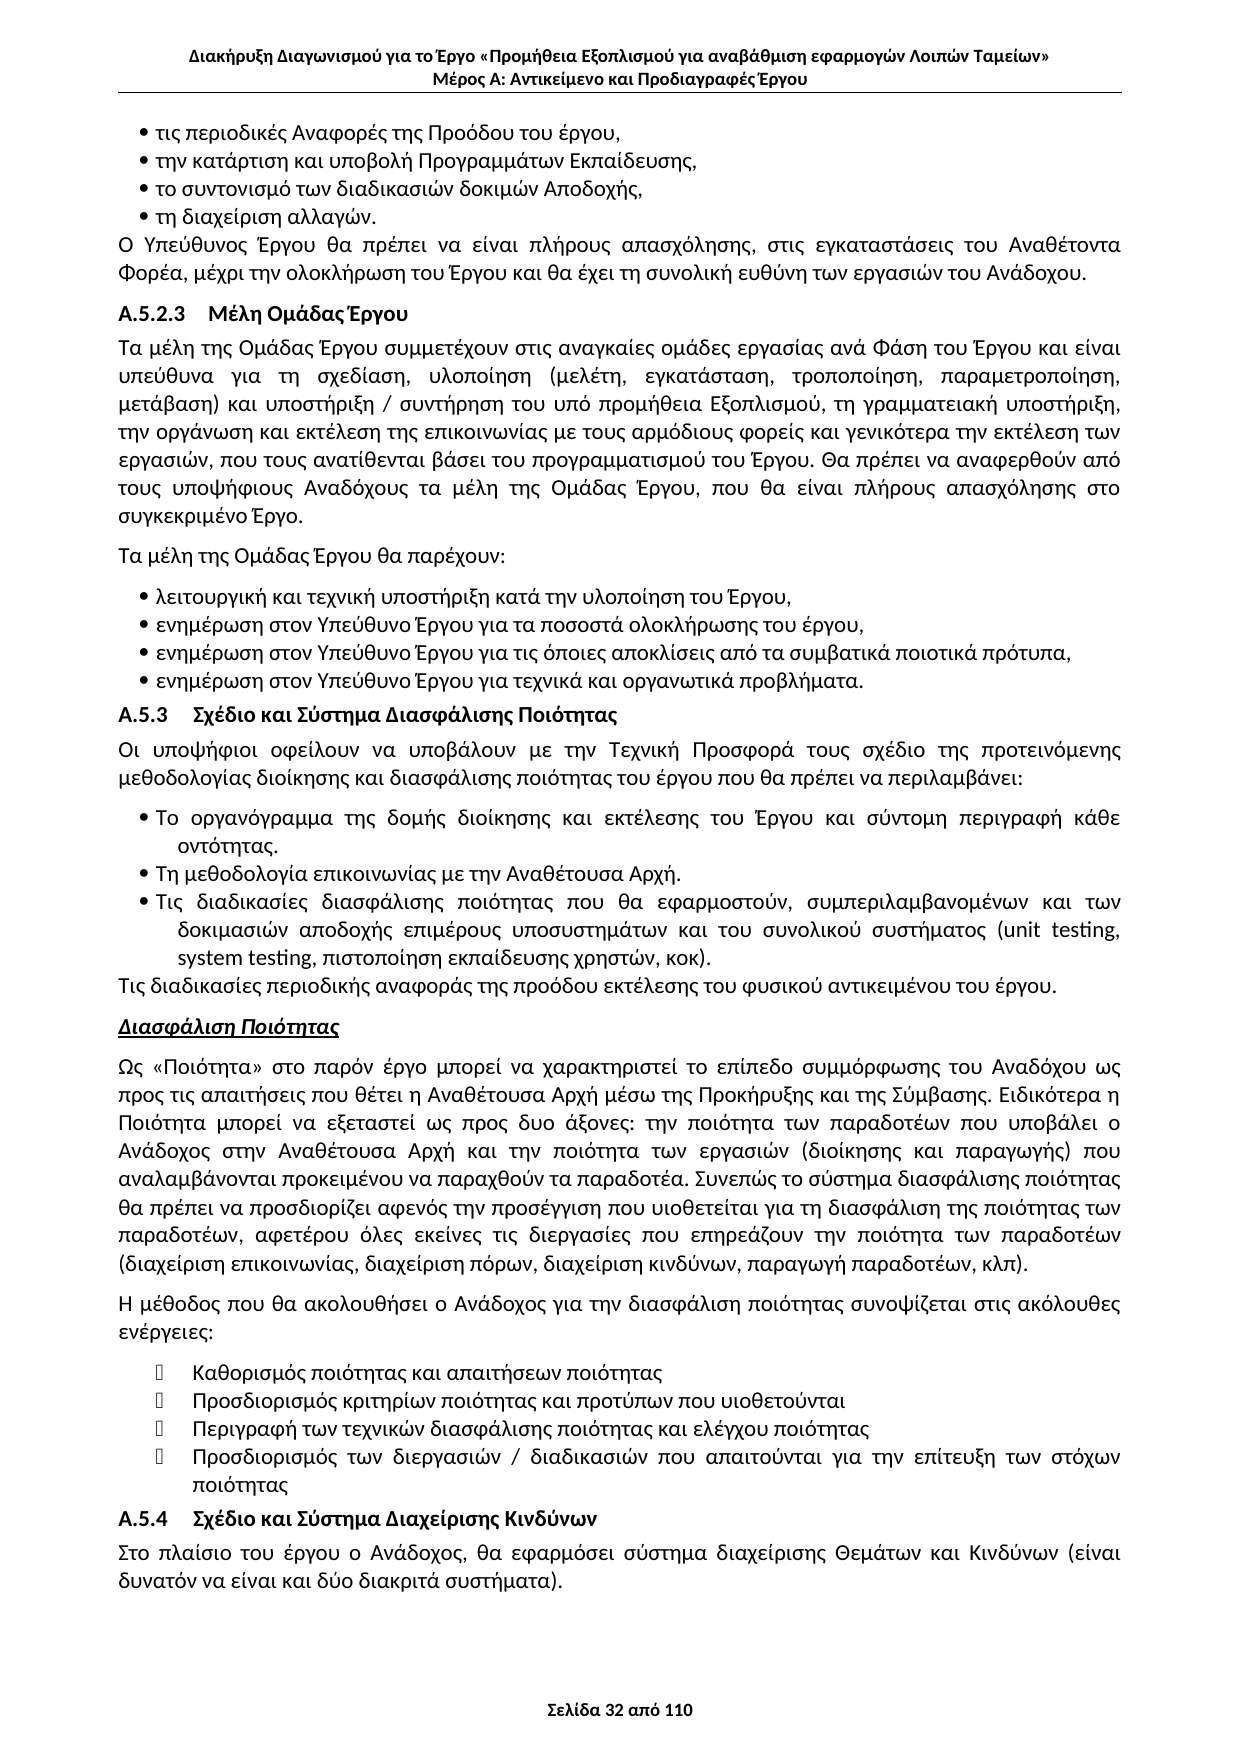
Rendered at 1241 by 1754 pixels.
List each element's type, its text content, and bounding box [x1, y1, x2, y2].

list Προσδιορισμός κριτηρίων ποιότητας και προτύπων που υιοθετούνται [155, 1386, 1122, 1414]
list τις περιοδικές Αναφορές της Προόδου του έργου, [140, 118, 1122, 146]
list Τις διαδικασίες διασφάλισης ποιότητας που θα εφαρμοστούν, συμπεριλαμβανομένων και των δοκιμασιών αποδοχής επιμέρους υποσυστημάτων και του συνολικού συστήματος (unit testing, system testing, πιστοποίηση εκπαίδευσης χρηστών, κοκ). [140, 887, 1122, 971]
list Διασφάλιση Ποιότητας [118, 1012, 1122, 1040]
list Το οργανόγραμμα της δομής διοίκησης και εκτέλεσης του Έργου και σύντομη περιγραφή κάθε οντότητας. [140, 803, 1122, 859]
list Τα μέλη της Ομάδας Έργου θα παρέχουν: [118, 542, 1122, 570]
list το συντονισμό των διαδικασιών δοκιμών Αποδοχής, [140, 174, 1122, 202]
list Προσδιορισμός των διεργασιών / διαδικασιών που απαιτούνται για την επίτευξη των στόχων ποιότητας [155, 1442, 1122, 1498]
list Ως «Ποιότητα» στο παρόν έργο μπορεί να χαρακτηριστεί το επίπεδο συμμόρφωσης του Αναδόχου ως προς τις απαιτήσεις που θέτει η Αναθέτουσα Αρχή μέσω της Προκήρυξης και της Σύμβασης. Ειδικότερα η Ποιότητα μπορεί να εξεταστεί ως προς δυο άξονες: την ποιότητα των παραδοτέων που υποβάλει ο Ανάδοχος στην Αναθέτουσα Αρχή και την ποιότητα των εργασιών (διοίκησης και παραγωγής) που αναλαμβάνονται προκειμένου να παραχθούν τα παραδοτέα. Συνεπώς το σύστημα διασφάλισης ποιότητας θα πρέπει να προσδιορίζει αφενός την προσέγγιση που υιοθετείται για τη διασφάλιση της ποιότητας των παραδοτέων, αφετέρου όλες εκείνες τις διεργασίες που επηρεάζουν την ποιότητα των παραδοτέων (διαχείριση επικοινωνίας, διαχείριση πόρων, διαχείριση κινδύνων, παραγωγή παραδοτέων, κλπ). [118, 1052, 1122, 1277]
list Περιγραφή των τεχνικών διασφάλισης ποιότητας και ελέγχου ποιότητας [155, 1414, 1122, 1442]
list Τις διαδικασίες περιοδικής αναφοράς της προόδου εκτέλεσης του φυσικού αντικειμένου του έργου. [118, 971, 1122, 999]
subtitle Σχέδιο και Σύστημα Διασφάλισης Ποιότητας [118, 701, 1122, 728]
list ενημέρωση στον Υπεύθυνο Έργου για τα ποσοστά ολοκλήρωσης του έργου, [140, 610, 1122, 638]
list Στο πλαίσιο του έργου ο Ανάδοχος, θα εφαρμόσει σύστημα διαχείρισης Θεμάτων και Κινδύνων (είναι δυνατόν να είναι και δύο διακριτά συστήματα). [118, 1538, 1122, 1594]
list Τη μεθοδολογία επικοινωνίας με την Αναθέτουσα Αρχή. [140, 859, 1122, 887]
list λειτουργική και τεχνική υποστήριξη κατά την υλοποίηση του Έργου, [140, 582, 1122, 610]
list ενημέρωση στον Υπεύθυνο Έργου για τις όποιες αποκλίσεις από τα συμβατικά ποιοτικά πρότυπα, [140, 638, 1122, 666]
subtitle Σχέδιο και Σύστημα Διαχείρισης Κινδύνων [118, 1504, 1122, 1532]
list τη διαχείριση αλλαγών. [140, 202, 1122, 230]
list Τα μέλη της Ομάδας Έργου συμμετέχουν στις αναγκαίες ομάδες εργασίας ανά Φάση του Έργου και είναι υπεύθυνα για τη σχεδίαση, υλοποίηση (μελέτη, εγκατάσταση, τροποποίηση, παραμετροποίηση, μετάβαση) και υποστήριξη / συντήρηση του υπό προμήθεια Εξοπλισμού, τη γραμματειακή υποστήριξη, την οργάνωση και εκτέλεση της επικοινωνίας με τους αρμόδιους φορείς και γενικότερα την εκτέλεση των εργασιών, που τους ανατίθενται βάσει του προγραμματισμού του Έργου. Θα πρέπει να αναφερθούν από τους υποψήφιους Αναδόχους τα μέλη της Ομάδας Έργου, που θα είναι πλήρους απασχόλησης στο συγκεκριμένο Έργο. [118, 333, 1122, 529]
list ενημέρωση στον Υπεύθυνο Έργου για τεχνικά και οργανωτικά προβλήματα. [140, 666, 1122, 694]
list Ο Υπεύθυνος Έργου θα πρέπει να είναι πλήρους απασχόλησης, στις εγκαταστάσεις του Αναθέτοντα Φορέα, μέχρι την ολοκλήρωση του Έργου και θα έχει τη συνολική ευθύνη των εργασιών του Ανάδοχου. [118, 230, 1122, 286]
list Οι υποψήφιοι οφείλουν να υποβάλουν με την Τεχνική Προσφορά τους σχέδιο της προτεινόμενης μεθοδολογίας διοίκησης και διασφάλισης ποιότητας του έργου που θα πρέπει να περιλαμβάνει: [118, 735, 1122, 791]
list Καθορισμός ποιότητας και απαιτήσεων ποιότητας [155, 1358, 1122, 1386]
list την κατάρτιση και υποβολή Προγραμμάτων Εκπαίδευσης, [140, 146, 1122, 174]
subtitle Μέλη Ομάδας Έργου [118, 299, 1122, 327]
list Η μέθοδος που θα ακολουθήσει ο Ανάδοχος για την διασφάλιση ποιότητας συνοψίζεται στις ακόλουθες ενέργειες: [118, 1289, 1122, 1345]
